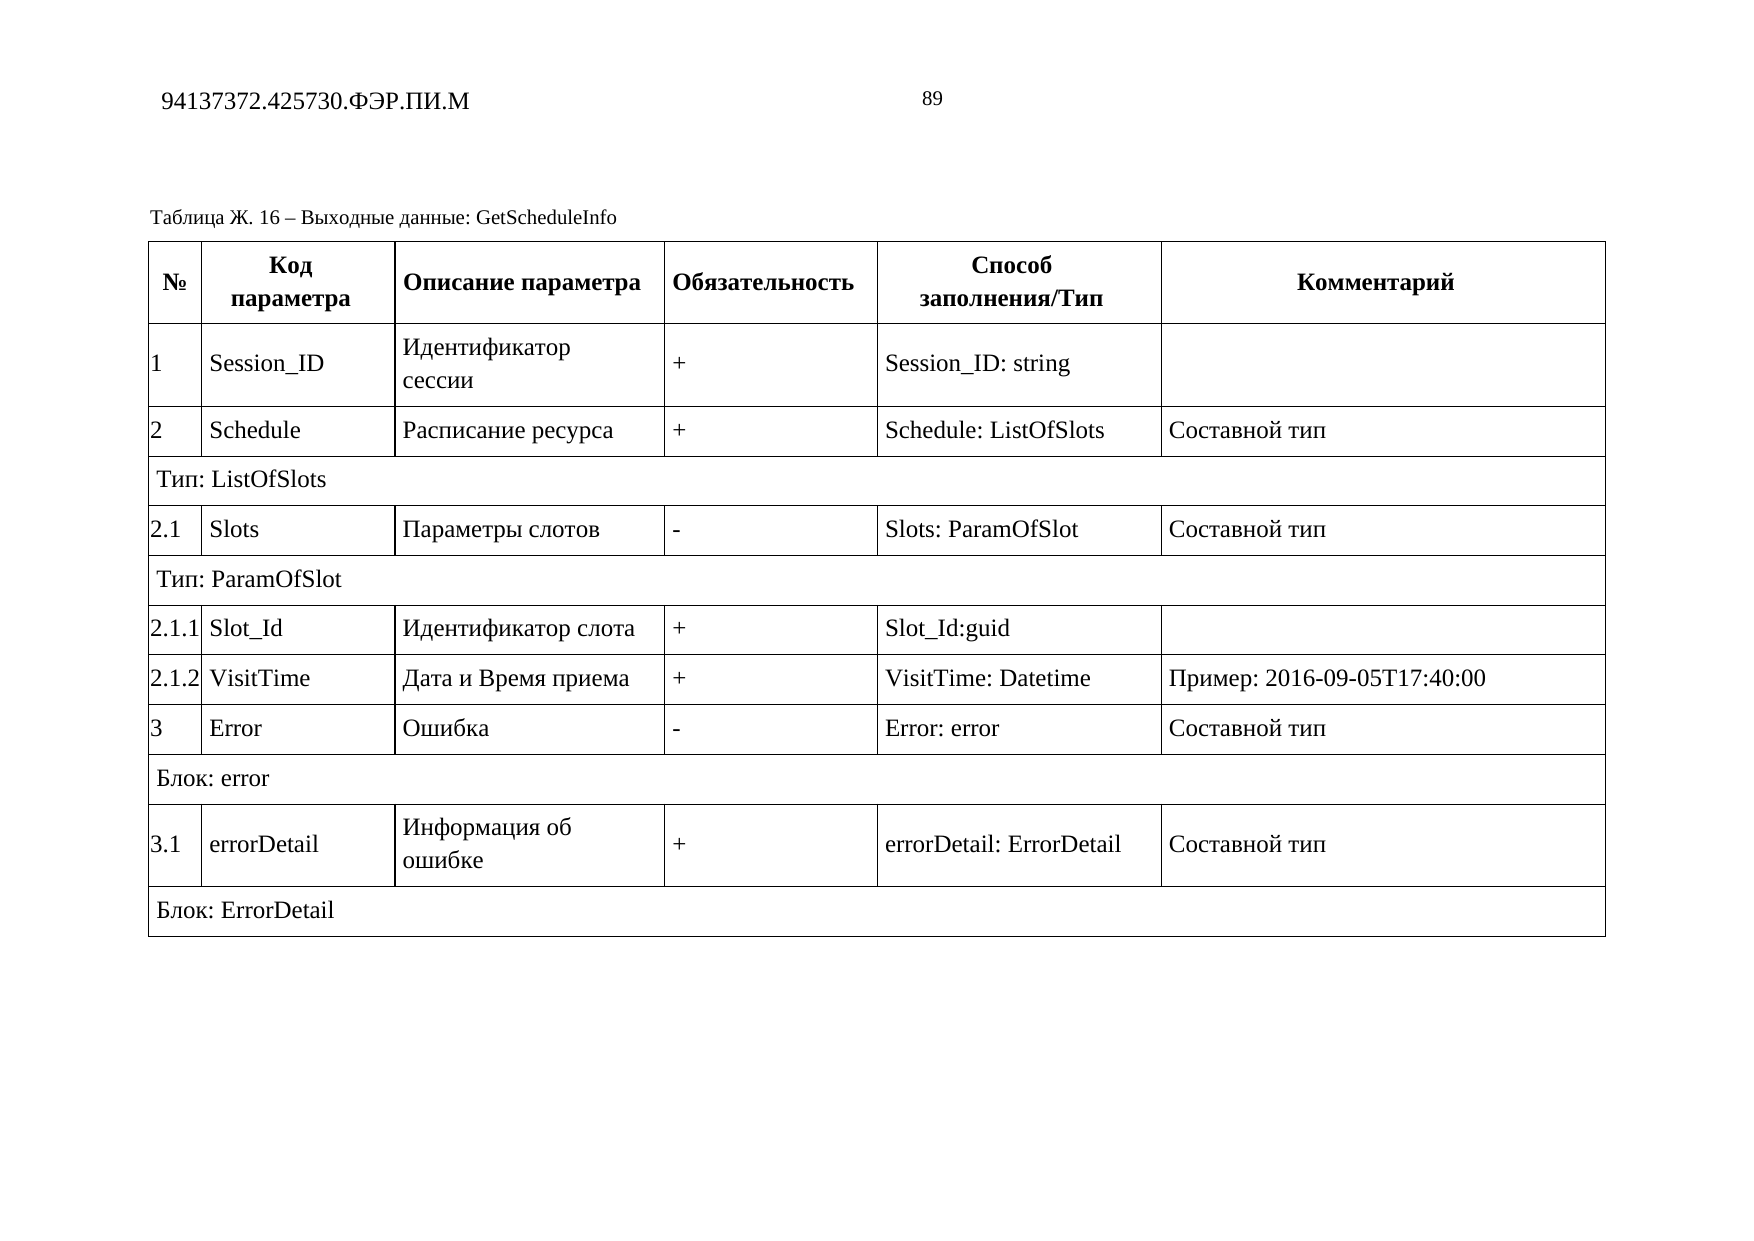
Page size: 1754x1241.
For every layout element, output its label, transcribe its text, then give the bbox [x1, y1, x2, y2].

table_cell VisitTime [202, 655, 394, 704]
table_cell 3 [149, 705, 201, 754]
text Таблица Ж. 16 – Выходные данные: GetScheduleInfo [150, 205, 1604, 229]
table_cell [1162, 606, 1605, 654]
table_cell Блок: ErrorDetail [149, 887, 1605, 936]
table_cell Дата и Время приема [396, 655, 664, 704]
table_cell 1 [149, 324, 201, 406]
table_cell - [665, 705, 877, 754]
table_cell Расписание ресурса [396, 407, 664, 456]
table_cell Ошибка [396, 705, 664, 754]
table_cell Schedule [202, 407, 394, 456]
table_cell 2.1 [149, 506, 201, 555]
table_header Комментарий [1162, 242, 1605, 323]
table_cell Slot_Id [202, 606, 394, 654]
table_cell + [665, 324, 877, 406]
table_cell - [665, 506, 877, 555]
table_cell 3.1 [149, 805, 201, 886]
table_cell VisitTime: Datetime [878, 655, 1161, 704]
table_cell + [665, 655, 877, 704]
table_cell errorDetail: ErrorDetail [878, 805, 1161, 886]
table_cell 2.1.2 [149, 655, 201, 704]
table_cell Параметры слотов [396, 506, 664, 555]
table_cell Идентификатор сессии [396, 324, 664, 406]
table_cell Session_ID: string [878, 324, 1161, 406]
table_cell Тип: ParamOfSlot [149, 556, 1605, 605]
table_cell Информация об ошибке [396, 805, 664, 886]
table_cell Составной тип [1162, 407, 1605, 456]
table_cell Schedule: ListOfSlots [878, 407, 1161, 456]
table_header Код параметра [202, 242, 394, 323]
table_header Способ заполнения/Тип [878, 242, 1161, 323]
table_header № [149, 242, 201, 323]
table_cell Slots [202, 506, 394, 555]
table_cell Идентификатор слота [396, 606, 664, 654]
table_cell errorDetail [202, 805, 394, 886]
table_cell 2.1.1 [149, 606, 201, 654]
table_cell Error [202, 705, 394, 754]
table_cell Составной тип [1162, 506, 1605, 555]
table_cell Пример: 2016-09-05T17:40:00 [1162, 655, 1605, 704]
table_cell Блок: error [149, 755, 1605, 803]
table_cell Slot_Id:guid [878, 606, 1161, 654]
table_header Обязательность [665, 242, 877, 323]
table_cell [1162, 324, 1605, 406]
table_cell Slots: ParamOfSlot [878, 506, 1161, 555]
table_cell + [665, 407, 877, 456]
table_cell + [665, 606, 877, 654]
table_cell Составной тип [1162, 705, 1605, 754]
table_cell Тип: ListOfSlots [149, 457, 1605, 505]
table_cell + [665, 805, 877, 886]
table_cell Составной тип [1162, 805, 1605, 886]
table_header Описание параметра [396, 242, 664, 323]
table_cell 2 [149, 407, 201, 456]
table_cell Error: error [878, 705, 1161, 754]
table_cell Session_ID [202, 324, 394, 406]
